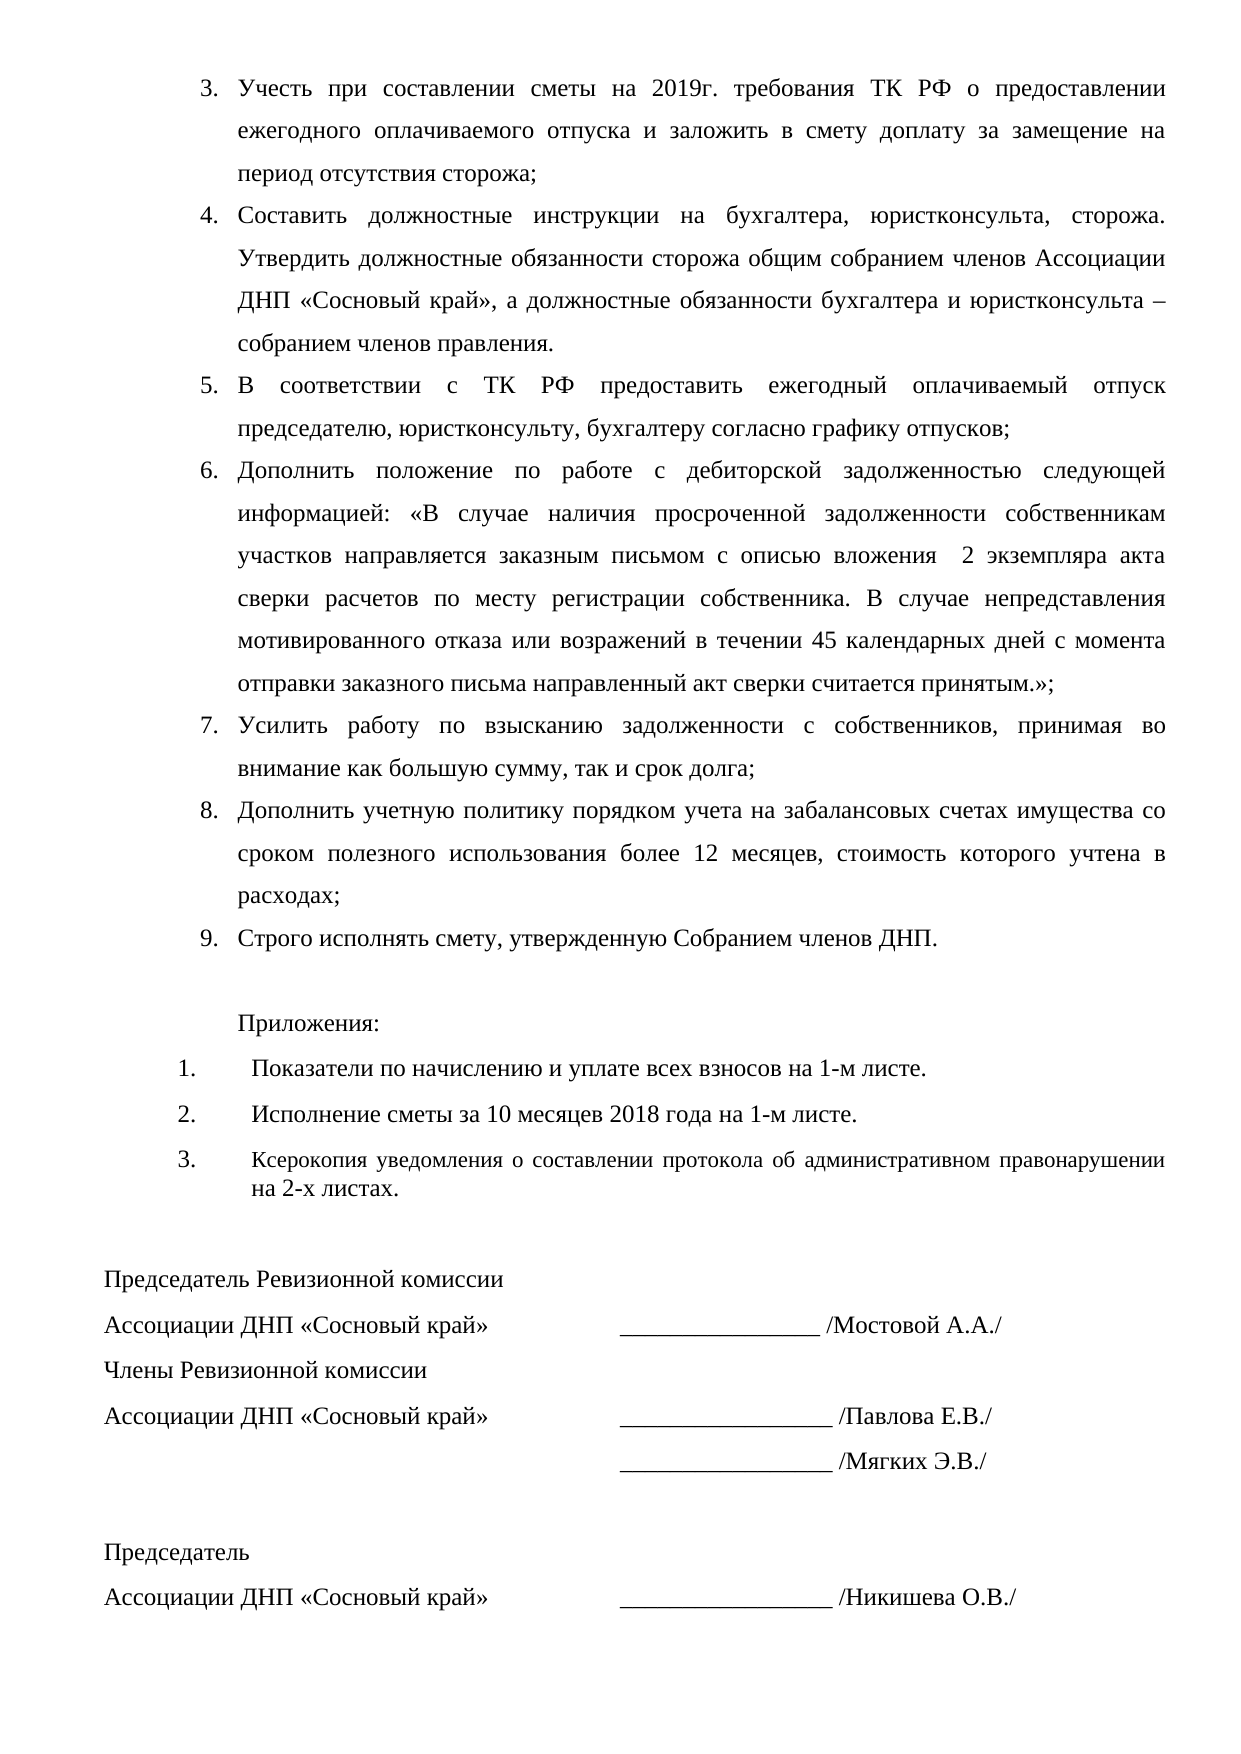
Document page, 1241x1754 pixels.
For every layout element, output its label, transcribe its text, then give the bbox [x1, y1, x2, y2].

list Ксерокопия уведомления о составлении протокола об административном правонарушении на 2-х листах. [177, 1144, 1167, 1202]
list Показатели по начислению и уплате всех взносов на 1-м листе. [103, 1053, 1167, 1082]
list Учесть при составлении сметы на 2019г. требования ТК РФ о предоставлении ежегодного оплачиваемого отпуска и заложить в смету доплату за замещение на период отсутствия сторожа; [200, 59, 1167, 187]
text Председатель [103, 1537, 1167, 1565]
list Строго исполнять смету, утвержденную Собранием членов ДНП. [200, 909, 1167, 952]
text Ассоциации ДНП «Сосновый край» ________________ /Мостовой А.А./ [103, 1310, 1167, 1338]
list Дополнить учетную политику порядком учета на забалансовых счетах имущества со сроком полезного использования более 12 месяцев, стоимость которого учтена в расходах; [200, 782, 1167, 909]
text Члены Ревизионной комиссии [103, 1355, 1167, 1384]
text Приложения: [237, 994, 1167, 1037]
list В соответствии с ТК РФ предоставить ежегодный оплачиваемый отпуск председателю, юристконсульту, бухгалтеру согласно графику отпусков; [200, 357, 1167, 442]
list Усилить работу по взысканию задолженности с собственников, принимая во внимание как большую сумму, так и срок долга; [200, 697, 1167, 782]
text _________________ /Мягких Э.В./ [103, 1446, 1167, 1475]
text Председатель Ревизионной комиссии [103, 1264, 1167, 1293]
list Дополнить положение по работе с дебиторской задолженностью следующей информацией: «В случае наличия просроченной задолженности собственникам участков направляется заказным письмом с описью вложения 2 экземпляра акта сверки расчетов по месту регистрации собственника. В случае непредставления мотивированного отказа или возражений в течении 45 календарных дней с момента отправки заказного письма направленный акт сверки считается принятым.»; [200, 442, 1167, 697]
list Составить должностные инструкции на бухгалтера, юристконсульта, сторожа. Утвердить должностные обязанности сторожа общим собранием членов Ассоциации ДНП «Сосновый край», а должностные обязанности бухгалтера и юристконсульта – собранием членов правления. [200, 187, 1167, 357]
text Ассоциации ДНП «Сосновый край» _________________ /Никишева О.В./ [103, 1582, 1167, 1611]
text Ассоциации ДНП «Сосновый край» _________________ /Павлова Е.В./ [103, 1401, 1167, 1429]
list Исполнение сметы за 10 месяцев 2018 года на 1-м листе. [103, 1099, 1167, 1128]
